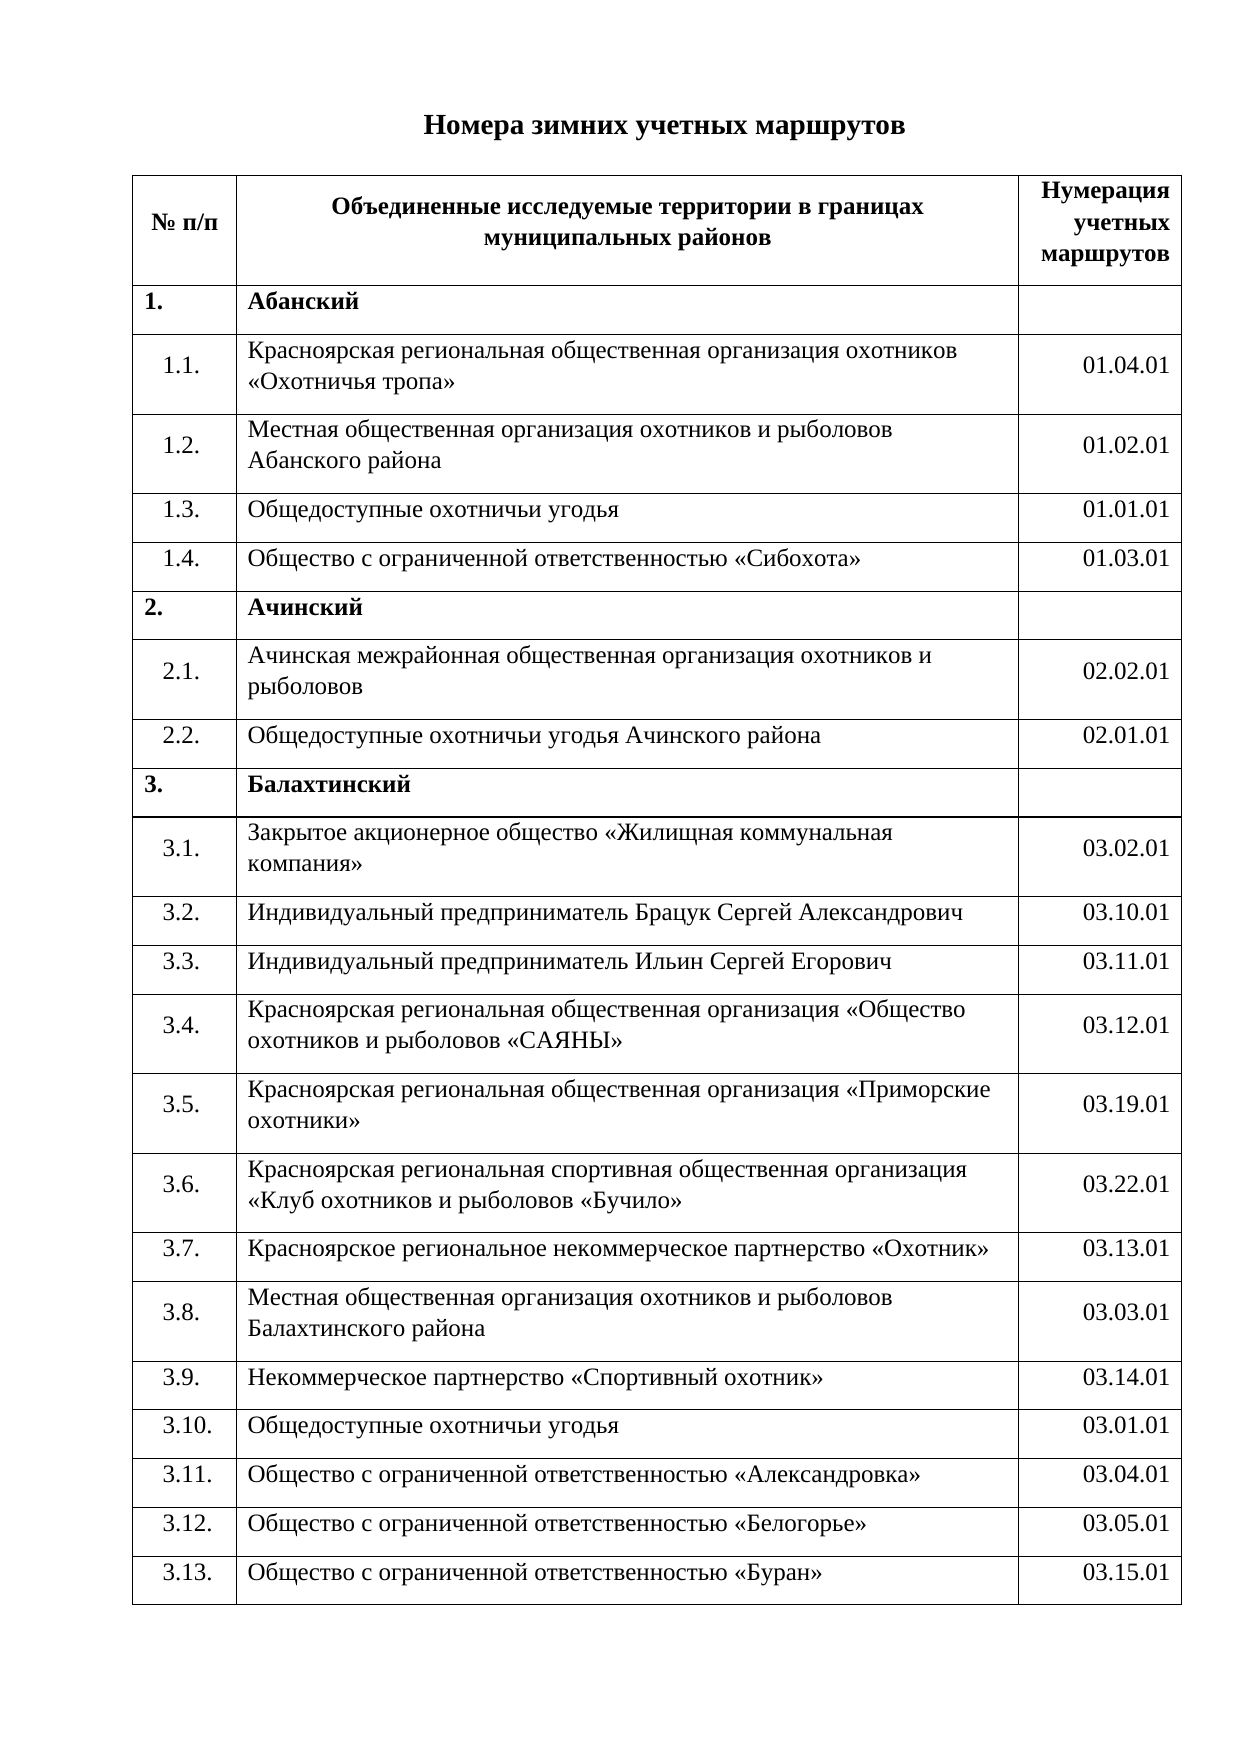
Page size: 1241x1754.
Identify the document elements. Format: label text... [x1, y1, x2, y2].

table_cell Местная общественная организация охотников и рыболовов Абанского района [237, 415, 1018, 493]
table_cell Красноярская региональная спортивная общественная организация «Клуб охотников и рыболовов «Бучило» [237, 1154, 1018, 1232]
table_cell 03.03.01 [1019, 1282, 1181, 1361]
table_cell [133, 1282, 236, 1361]
table_cell Ачинская межрайонная общественная организация охотников и рыболовов [237, 640, 1018, 719]
table_cell 03.12.01 [1019, 995, 1181, 1073]
table_cell [133, 818, 236, 896]
table_cell [1019, 286, 1181, 334]
table_cell 01.02.01 [1019, 415, 1181, 493]
table_cell Закрытое акционерное общество «Жилищная коммунальная компания» [237, 818, 1018, 896]
table_cell Общество с ограниченной ответственностью «Александровка» [237, 1459, 1018, 1507]
table_cell [133, 1362, 236, 1409]
table_cell [133, 1508, 236, 1556]
table_cell [1019, 769, 1181, 816]
table_cell 03.22.01 [1019, 1154, 1181, 1232]
table_cell [133, 1154, 236, 1232]
table_cell 03.10.01 [1019, 897, 1181, 945]
table_cell 01.04.01 [1019, 335, 1181, 413]
table_cell [133, 335, 236, 413]
table_cell Красноярская региональная общественная организация «Приморские охотники» [237, 1074, 1018, 1153]
table_cell [133, 946, 236, 993]
table_cell Общество с ограниченной ответственностью «Сибохота» [237, 543, 1018, 591]
table_cell 03.04.01 [1019, 1459, 1181, 1507]
table_cell [1019, 592, 1181, 639]
table_cell Абанский [237, 286, 1018, 334]
table_cell [133, 1459, 236, 1507]
table_cell [133, 1074, 236, 1153]
table_cell [133, 720, 236, 768]
table_cell [133, 897, 236, 945]
table_cell Индивидуальный предприниматель Брацук Сергей Александрович [237, 897, 1018, 945]
table_cell [133, 286, 236, 334]
table_cell [133, 1557, 236, 1604]
table_cell 03.01.01 [1019, 1410, 1181, 1458]
table_cell Ачинский [237, 592, 1018, 639]
table_cell [133, 769, 236, 816]
table_cell 02.01.01 [1019, 720, 1181, 768]
table_cell Общедоступные охотничьи угодья [237, 1410, 1018, 1458]
table_header Нумерация учетных маршрутов [1019, 176, 1181, 285]
table_cell Общество с ограниченной ответственностью «Белогорье» [237, 1508, 1018, 1556]
table_cell [133, 415, 236, 493]
table_cell 03.05.01 [1019, 1508, 1181, 1556]
table_cell 03.15.01 [1019, 1557, 1181, 1604]
table_cell 03.14.01 [1019, 1362, 1181, 1409]
text Номера зимних учетных маршрутов [177, 107, 1152, 141]
table_cell [133, 995, 236, 1073]
table_cell Красноярская региональная общественная организация охотников «Охотничья тропа» [237, 335, 1018, 413]
table_cell 03.11.01 [1019, 946, 1181, 993]
table_cell Красноярская региональная общественная организация «Общество охотников и рыболовов «САЯНЫ» [237, 995, 1018, 1073]
table_cell [133, 543, 236, 591]
table_cell Красноярское региональное некоммерческое партнерство «Охотник» [237, 1233, 1018, 1281]
table_cell Некоммерческое партнерство «Спортивный охотник» [237, 1362, 1018, 1409]
table_header Объединенные исследуемые территории в границах муниципальных районов [237, 176, 1018, 285]
table_cell Индивидуальный предприниматель Ильин Сергей Егорович [237, 946, 1018, 993]
table_cell Балахтинский [237, 769, 1018, 816]
table_cell Общедоступные охотничьи угодья [237, 494, 1018, 542]
table_cell [133, 592, 236, 639]
table_cell Общедоступные охотничьи угодья Ачинского района [237, 720, 1018, 768]
table_cell 03.02.01 [1019, 818, 1181, 896]
table_cell Общество с ограниченной ответственностью «Буран» [237, 1557, 1018, 1604]
table_cell Местная общественная организация охотников и рыболовов Балахтинского района [237, 1282, 1018, 1361]
table_cell 01.01.01 [1019, 494, 1181, 542]
table_cell 01.03.01 [1019, 543, 1181, 591]
table_cell [133, 1233, 236, 1281]
table_cell 03.13.01 [1019, 1233, 1181, 1281]
table_cell 02.02.01 [1019, 640, 1181, 719]
table_header № п/п [133, 176, 236, 285]
table_cell [133, 640, 236, 719]
table_cell [133, 1410, 236, 1458]
table_cell 03.19.01 [1019, 1074, 1181, 1153]
table_cell [133, 494, 236, 542]
